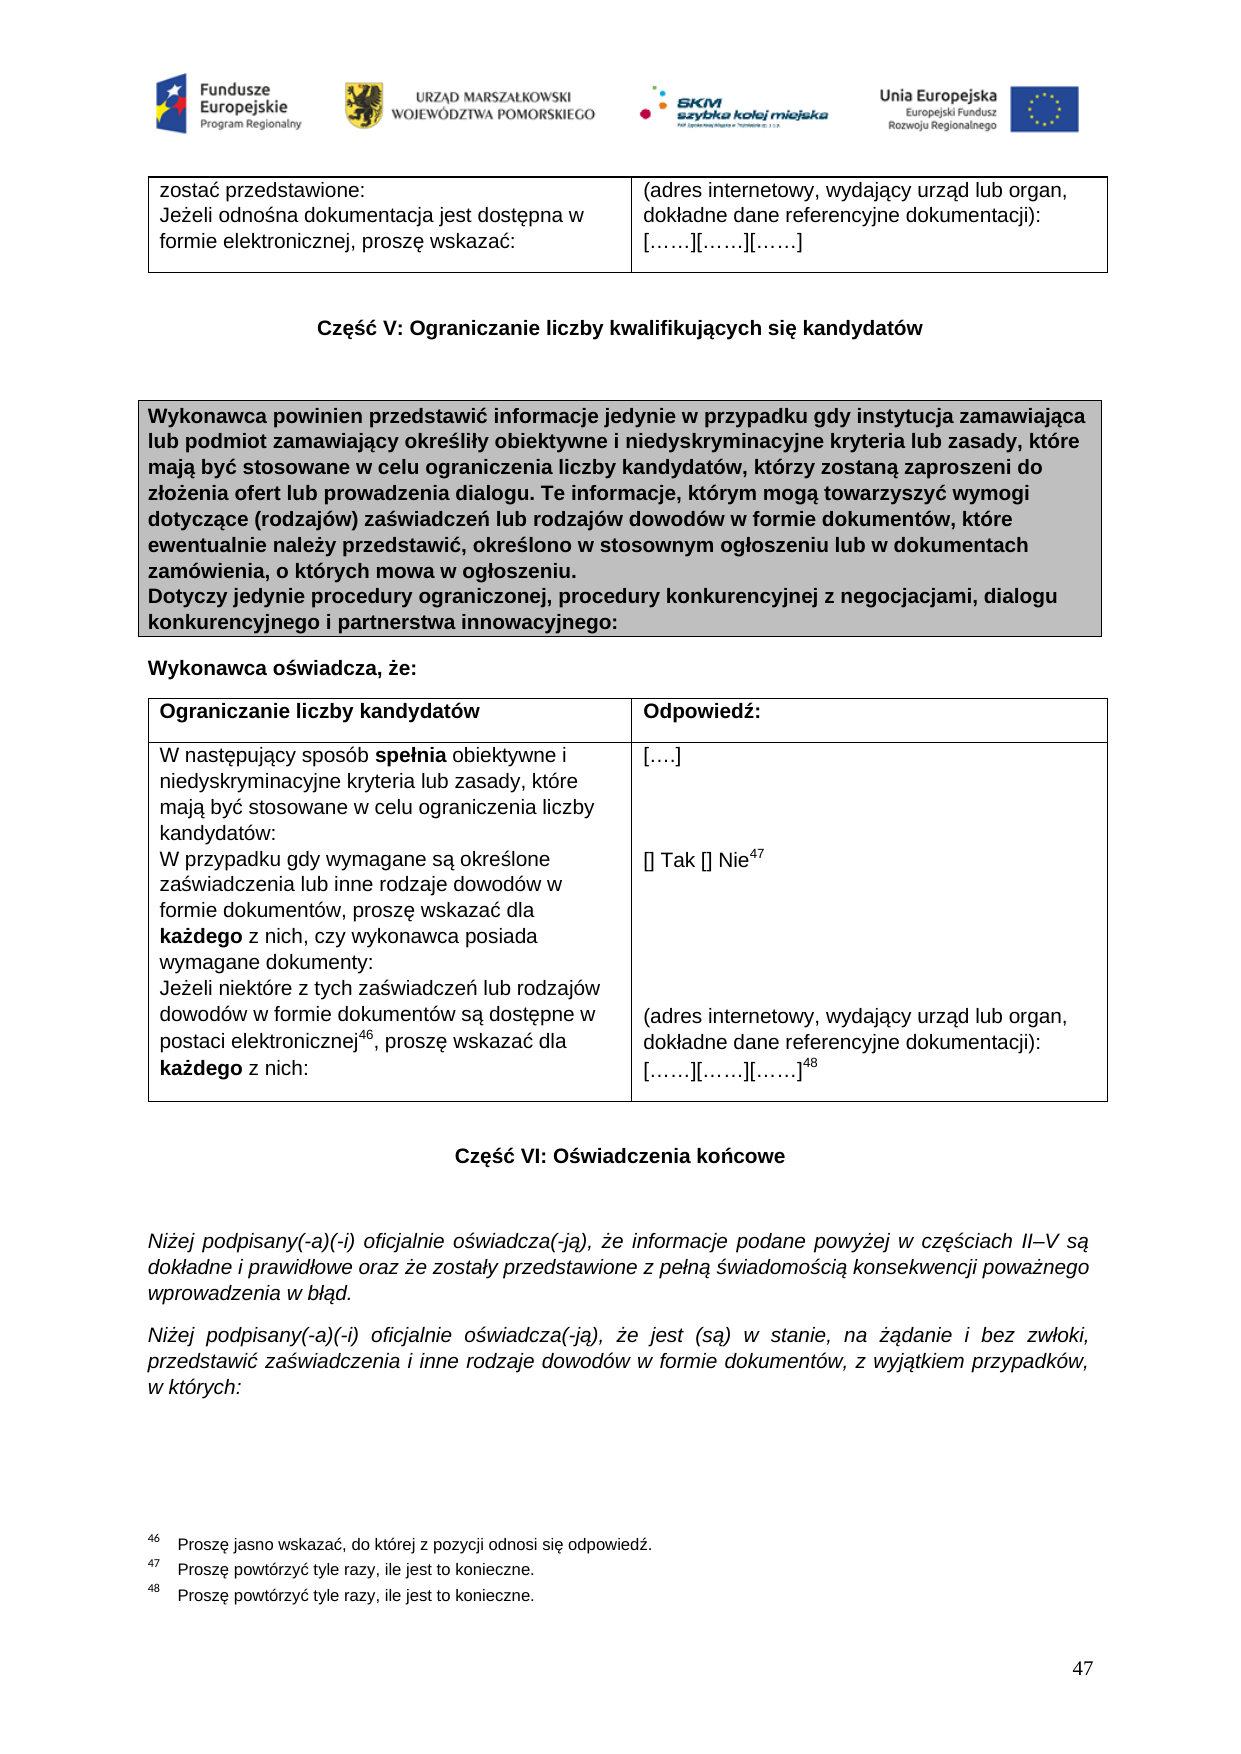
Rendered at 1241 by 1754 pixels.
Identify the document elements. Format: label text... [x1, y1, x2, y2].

text Wykonawca oświadcza, że: [148, 656, 1093, 680]
table_cell [] Tak [] Nie [……] [……] (adres internetowy, wydający urząd lub organ, dokładne dane referencyjne dokumentacji): [……][……][……] [632, 178, 1107, 272]
table_cell [….] [] Tak [] Nie (adres internetowy, wydający urząd lub organ, dokładne dane referencyjne dokumentacji): [……][……][……] [632, 743, 1107, 1101]
text Część V: Ograniczanie liczby kwalifikujących się kandydatów [148, 315, 1093, 339]
text Niżej podpisany(-a)(-i) oficjalnie oświadcza(-ją), że informacje podane powyżej w częściach II–V są dokładne i prawidłowe oraz że zostały przedstawione z pełną świadomością konsekwencji poważnego wprowadzenia w błąd. [148, 1229, 1093, 1305]
text Wykonawca powinien przedstawić informacje jedynie w przypadku gdy instytucja zamawiająca lub podmiot zamawiający określiły obiektywne i niedyskryminacyjne kryteria lub zasady, które mają być stosowane w celu ograniczenia liczby kandydatów, którzy zostaną zaproszeni do złożenia ofert lub prowadzenia dialogu. Te informacje, którym mogą towarzyszyć wymogi dotyczące (rodzajów) zaświadczeń lub rodzajów dowodów w formie dokumentów, które ewentualnie należy przedstawić, określono w stosownym ogłoszeniu lub w dokumentach zamówienia, o których mowa w ogłoszeniu. Dotyczy jedynie procedury ograniczonej, procedury konkurencyjnej z negocjacjami, dialogu konkurencyjnego i partnerstwa innowacyjnego: [139, 401, 1101, 636]
table_header Odpowiedź: [632, 699, 1107, 742]
table_cell W następujący sposób spełnia obiektywne i niedyskryminacyjne kryteria lub zasady, które mają być stosowane w celu ograniczenia liczby kandydatów: W przypadku gdy wymagane są określone zaświadczenia lub inne rodzaje dowodów w formie dokumentów, proszę wskazać dla każdego z nich, czy wykonawca posiada wymagane dokumenty: Jeżeli niektóre z tych zaświadczeń lub rodzajów dowodów w formie dokumentów są dostępne w postaci elektronicznej, proszę wskazać dla każdego z nich: [149, 743, 631, 1101]
text Niżej podpisany(-a)(-i) oficjalnie oświadcza(-ją), że jest (są) w stanie, na żądanie i bez zwłoki, przedstawić zaświadczenia i inne rodzaje dowodów w formie dokumentów, z wyjątkiem przypadków, w których: [148, 1323, 1093, 1399]
text Część VI: Oświadczenia końcowe [148, 1144, 1093, 1168]
table_header Ograniczanie liczby kandydatów [149, 699, 631, 742]
picture [147, 73, 1093, 148]
